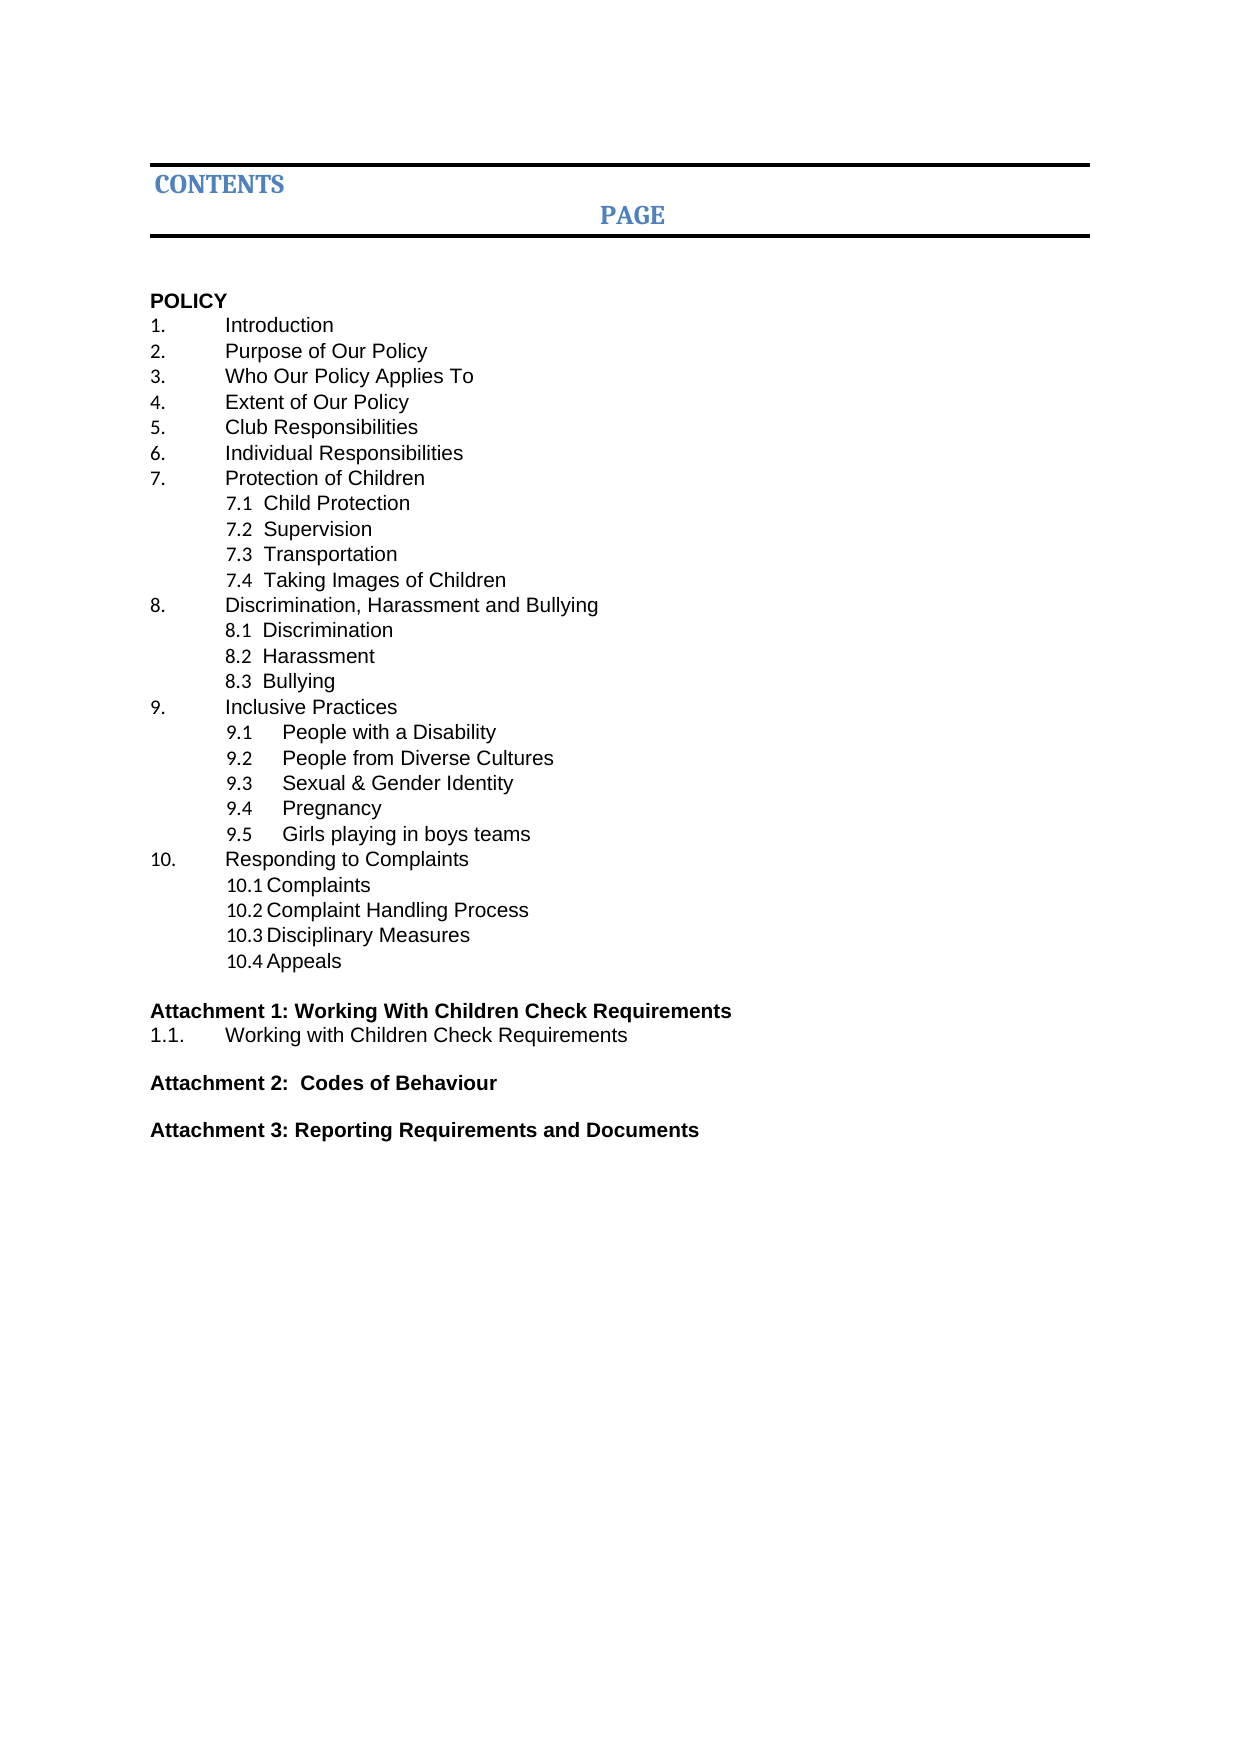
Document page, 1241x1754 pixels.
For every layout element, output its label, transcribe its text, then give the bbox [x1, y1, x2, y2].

list Discrimination [225, 618, 924, 643]
list People from Diverse Cultures [226, 745, 924, 770]
text POLICY [150, 289, 924, 313]
list Sexual & Gender Identity [226, 770, 924, 796]
text Attachment 1: Working With Children Check Requirements [150, 998, 924, 1022]
text Attachment 3: Reporting Requirements and Documents [150, 1118, 924, 1142]
list Taking Images of Children [226, 567, 924, 592]
list Child Protection [226, 491, 924, 516]
list Harassment [225, 643, 924, 668]
list Disciplinary Measures [226, 923, 924, 948]
list Complaints [226, 872, 924, 897]
list Introduction [150, 313, 924, 338]
list Inclusive Practices [150, 694, 924, 719]
list Complaint Handling Process [226, 897, 924, 923]
list Purpose of Our Policy [150, 338, 924, 363]
list Girls playing in boys teams [226, 821, 924, 846]
list People with a Disability [226, 719, 924, 745]
list Protection of Children [150, 465, 924, 491]
list Individual Responsibilities [150, 440, 924, 465]
list Transportation [226, 541, 924, 567]
list Discrimination, Harassment and Bullying [150, 592, 924, 618]
list Responding to Complaints [150, 846, 924, 872]
list Club Responsibilities [150, 414, 924, 440]
subtitle CONTENTS PAGE [150, 167, 1090, 234]
text Attachment 2: Codes of Behaviour [150, 1070, 924, 1094]
text 1.1. Working with Children Check Requirements [150, 1022, 924, 1046]
list Extent of Our Policy [150, 389, 924, 414]
list Supervision [226, 516, 924, 541]
list Who Our Policy Applies To [150, 363, 924, 389]
list Pregnancy [226, 796, 924, 821]
list Bullying [225, 668, 924, 694]
list Appeals [226, 948, 924, 973]
